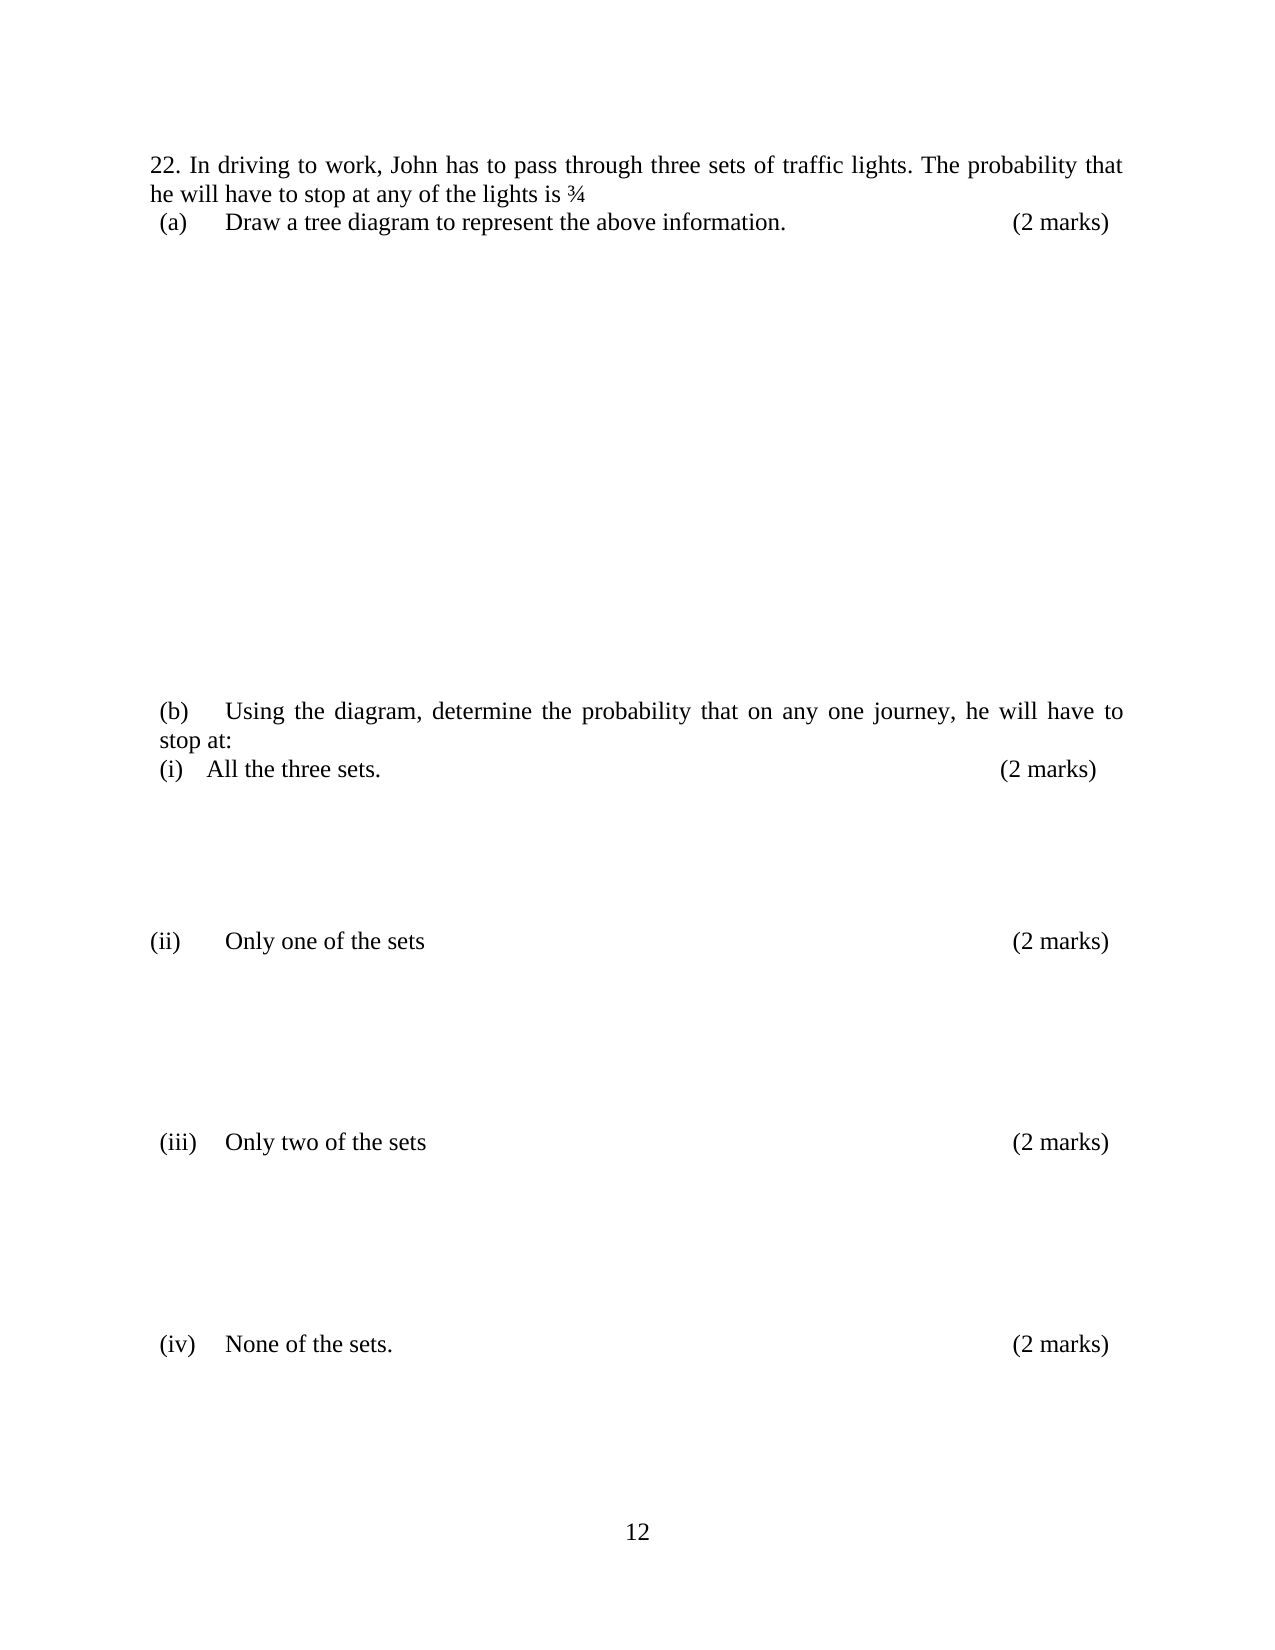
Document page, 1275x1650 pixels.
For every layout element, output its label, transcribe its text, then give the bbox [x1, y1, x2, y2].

list All the three sets. (2 marks) [159, 754, 1125, 782]
list Draw a tree diagram to represent the above information. (2 marks) [159, 207, 1125, 236]
list Only one of the sets (2 marks) [150, 926, 1125, 955]
list Using the diagram, determine the probability that on any one journey, he will have to stop at: [159, 696, 1125, 754]
list None of the sets. (2 marks) [159, 1329, 1125, 1357]
list Only two of the sets (2 marks) [159, 1127, 1125, 1156]
text 22. In driving to work, John has to pass through three sets of traffic lights. The probability that he will have to stop at any of the lights is ¾ [150, 150, 1125, 207]
